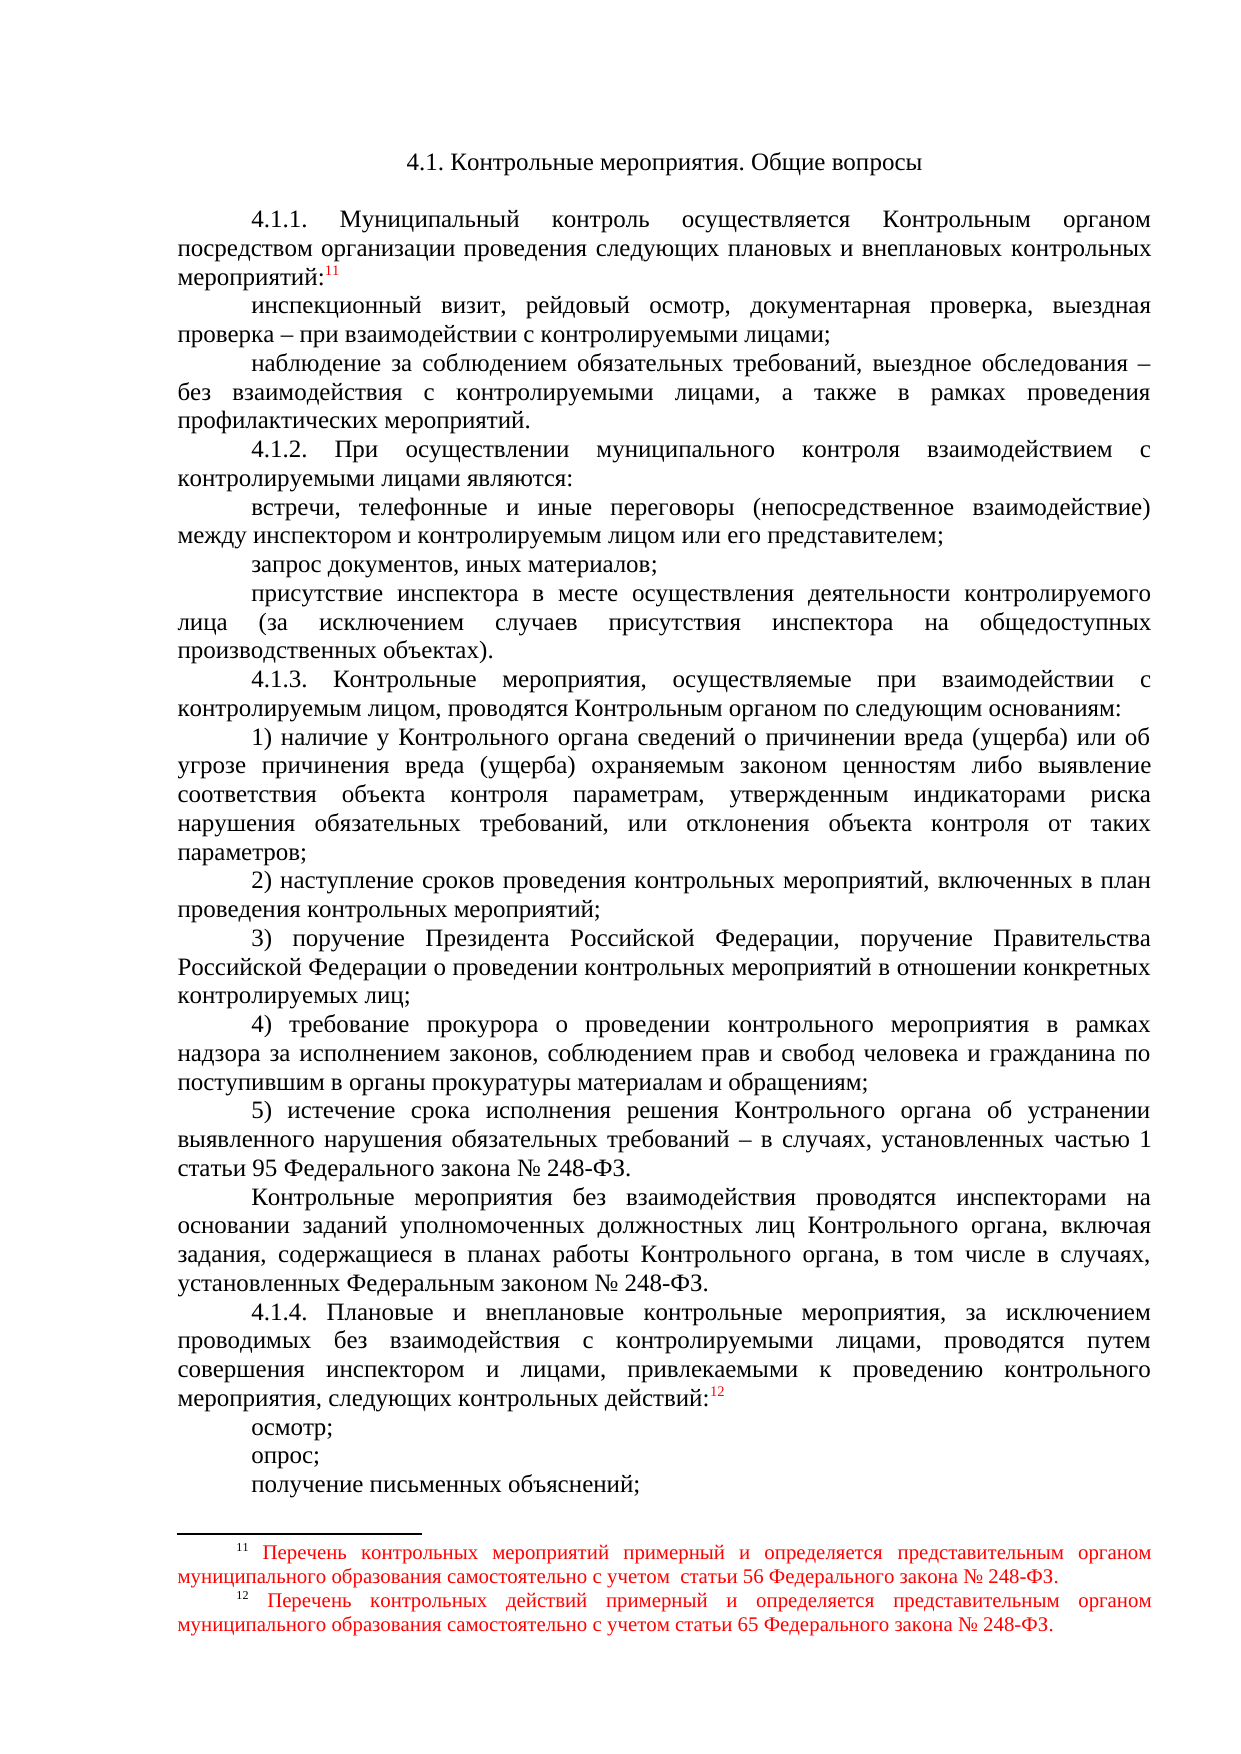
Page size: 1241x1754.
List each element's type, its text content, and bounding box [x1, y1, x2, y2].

list встречи, телефонные и иные переговоры (непосредственное взаимодействие) между инспектором и контролируемым лицом или его представителем; [177, 492, 1152, 549]
text 1) наличие у Контрольного органа сведений о причинении вреда (ущерба) или об угрозе причинения вреда (ущерба) охраняемым законом ценностям либо выявление соответствия объекта контроля параметрам, утвержденным индикаторами риска нарушения обязательных требований, или отклонения объекта контроля от таких параметров; [177, 722, 1152, 866]
text получение письменных объяснений; [177, 1469, 1152, 1498]
text наблюдение за соблюдением обязательных требований, выездное обследования – без взаимодействия с контролируемыми лицами, а также в рамках проведения профилактических мероприятий. [177, 348, 1152, 434]
list 4.1.2. При осуществлении муниципального контроля взаимодействием с контролируемыми лицами являются: [177, 434, 1152, 492]
text 3) поручение Президента Российской Федерации, поручение Правительства Российской Федерации о проведении контрольных мероприятий в отношении конкретных контролируемых лиц; [177, 923, 1152, 1009]
text 4.1.3. Контрольные мероприятия, осуществляемые при взаимодействии с контролируемым лицом, проводятся Контрольным органом по следующим основаниям: [177, 664, 1152, 722]
text 2) наступление сроков проведения контрольных мероприятий, включенных в план проведения контрольных мероприятий; [177, 866, 1152, 923]
text осмотр; [177, 1412, 1152, 1441]
list 4.1.1. Муниципальный контроль осуществляется Контрольным органом посредством организации проведения следующих плановых и внеплановых контрольных мероприятий: [177, 204, 1152, 291]
text 4.1.4. Плановые и внеплановые контрольные мероприятия, за исключением проводимых без взаимодействия с контролируемыми лицами, проводятся путем совершения инспектором и лицами, привлекаемыми к проведению контрольного мероприятия, следующих контрольных действий: [177, 1297, 1152, 1412]
text 4) требование прокурора о проведении контрольного мероприятия в рамках надзора за исполнением законов, соблюдением прав и свобод человека и гражданина по поступившим в органы прокуратуры материалам и обращениям; [177, 1009, 1152, 1096]
text инспекционный визит, рейдовый осмотр, документарная проверка, выездная проверка – при взаимодействии с контролируемыми лицами; [177, 291, 1152, 348]
list Контрольные мероприятия без взаимодействия проводятся инспекторами на основании заданий уполномоченных должностных лиц Контрольного органа, включая задания, содержащиеся в планах работы Контрольного органа, в том числе в случаях, установленных Федеральным законом № 248-ФЗ. [177, 1182, 1152, 1297]
text 5) истечение срока исполнения решения Контрольного органа об устранении выявленного нарушения обязательных требований – в случаях, установленных частью 1 статьи 95 Федерального закона № 248-ФЗ. [177, 1096, 1152, 1182]
list присутствие инспектора в месте осуществления деятельности контролируемого лица (за исключением случаев присутствия инспектора на общедоступных производственных объектах). [177, 578, 1152, 664]
text 4.1. Контрольные мероприятия. Общие вопросы [177, 147, 1152, 176]
list запрос документов, иных материалов; [177, 549, 1152, 578]
text опрос; [177, 1441, 1152, 1469]
